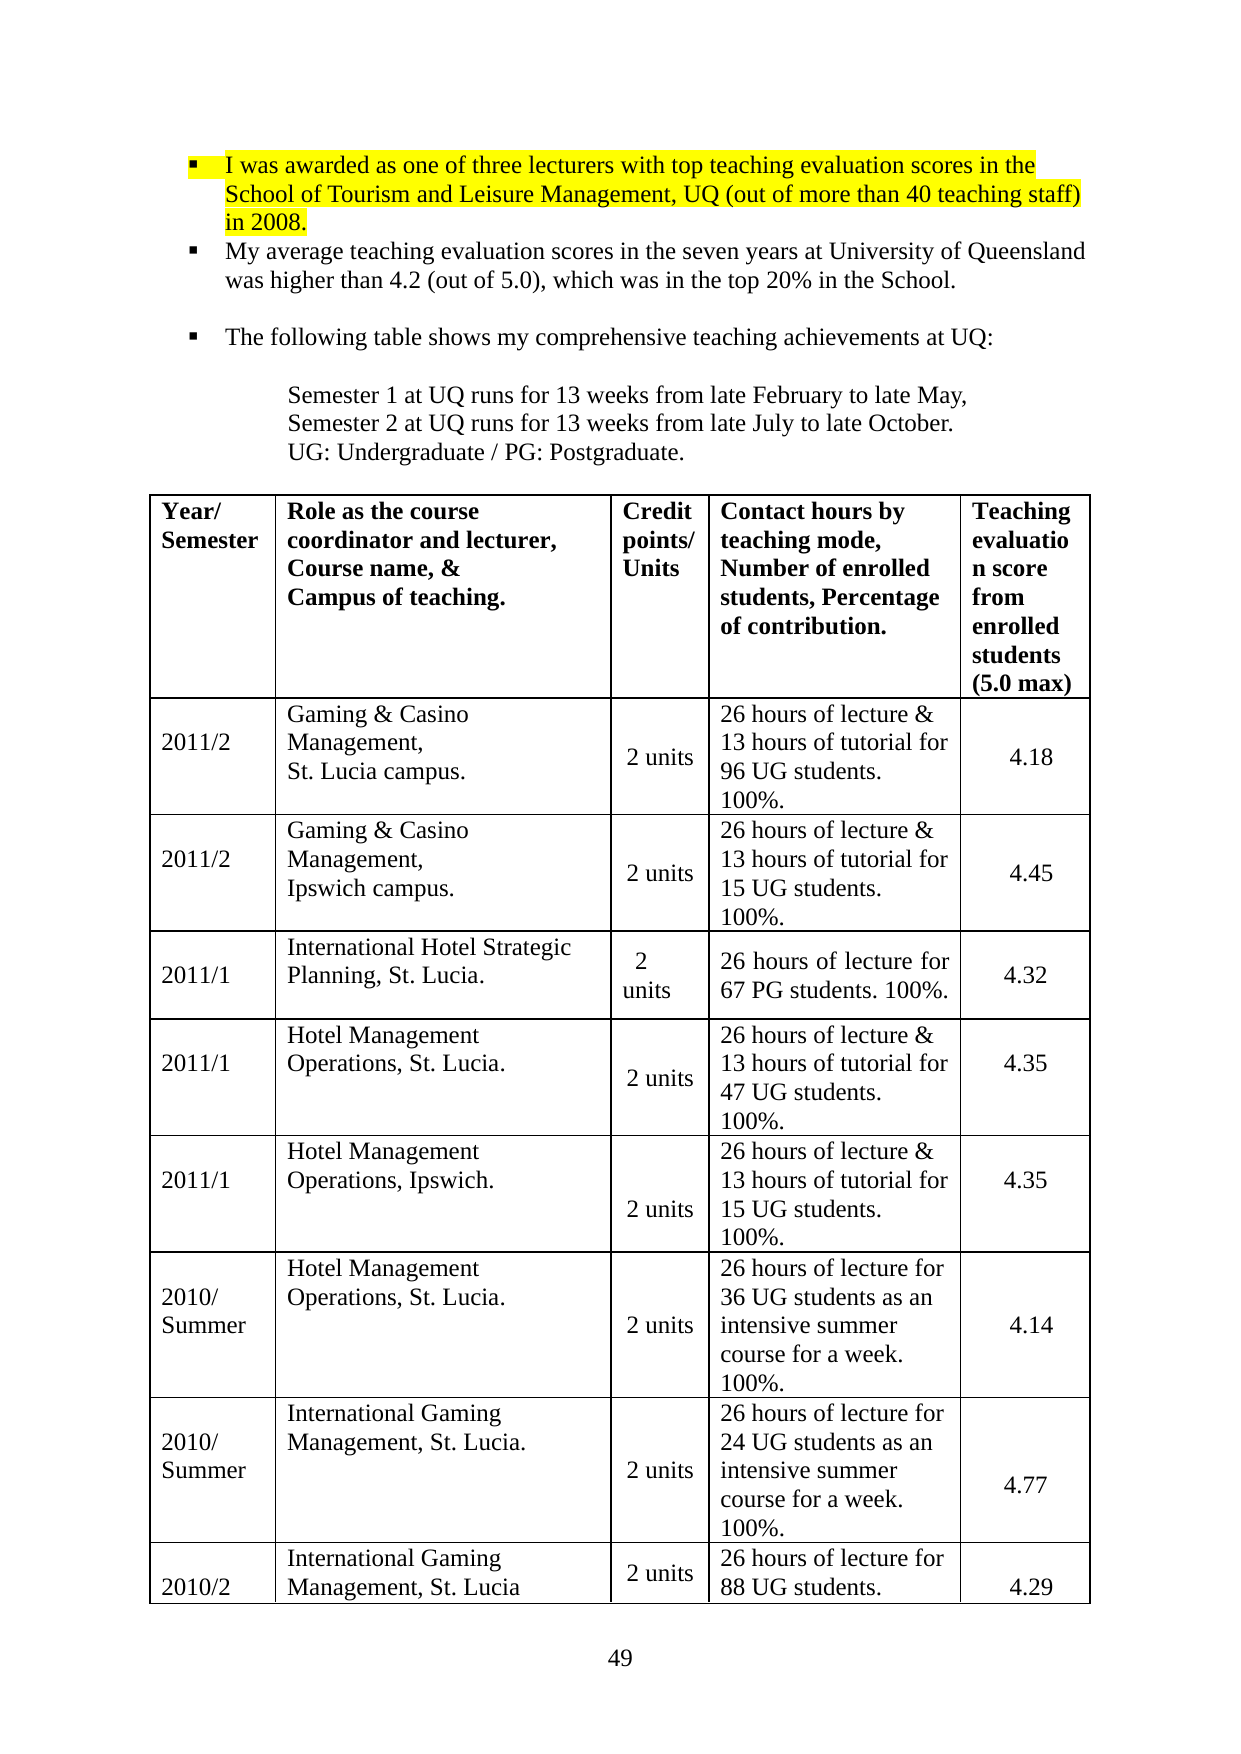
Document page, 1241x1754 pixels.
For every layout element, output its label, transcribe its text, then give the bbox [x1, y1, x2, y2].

table_cell 2 units [612, 1543, 708, 1602]
table_cell Gaming & Casino Management, Ipswich campus. [276, 815, 610, 930]
table_cell 2 units [612, 932, 708, 1018]
table_cell International Hotel Strategic Planning, St. Lucia. [276, 932, 610, 1018]
table_cell 26 hours of lecture for 36 UG students as an intensive summer course for a week. 100%. [710, 1253, 960, 1397]
table_cell 4.14 [961, 1253, 1089, 1397]
table_cell Gaming & Casino Management, St. Lucia campus. [276, 699, 610, 814]
table_cell 26 hours of lecture for 67 PG students. 100%. [710, 932, 960, 1018]
text UG: Undergraduate / PG: Postgraduate. [225, 437, 1090, 466]
table_header Credit points/ Units [612, 496, 708, 697]
table_cell 26 hours of lecture & 13 hours of tutorial for 47 UG students. 100%. [710, 1020, 960, 1135]
table_cell 26 hours of lecture for 24 UG students as an intensive summer course for a week. 100%. [710, 1398, 960, 1542]
table_cell 2 units [612, 1136, 708, 1251]
list My average teaching evaluation scores in the seven years at University of Queensland was higher than 4.2 (out of 5.0), which was in the top 20% in the School. [187, 236, 1090, 294]
table_cell 2 units [612, 1253, 708, 1397]
table_cell 26 hours of lecture & 13 hours of tutorial for 15 UG students. 100%. [710, 1136, 960, 1251]
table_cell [710, 1543, 960, 1602]
table_cell 2011/2 [151, 699, 275, 814]
table_header Role as the course coordinator and lecturer, Course name, & Campus of teaching. [276, 496, 610, 697]
table_cell 2011/1 [151, 1020, 275, 1135]
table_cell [276, 1543, 610, 1602]
table_cell 2010/ Summer [151, 1253, 275, 1397]
table_cell 26 hours of lecture & 13 hours of tutorial for 15 UG students. 100%. [710, 815, 960, 930]
text Semester 1 at UQ runs for 13 weeks from late February to late May, [225, 380, 1090, 408]
table_cell 4.29 [961, 1543, 1089, 1602]
table_cell Hotel Management Operations, St. Lucia. [276, 1253, 610, 1397]
table_cell 4.45 [961, 815, 1089, 930]
table_cell 4.32 [961, 932, 1089, 1018]
table_header Contact hours by teaching mode, Number of enrolled students, Percentage of contribution. [710, 496, 960, 697]
table_cell 4.35 [961, 1136, 1089, 1251]
table_cell 2010/ Summer [151, 1398, 275, 1542]
table_cell Hotel Management Operations, Ipswich. [276, 1136, 610, 1251]
list I was awarded as one of three lecturers with top teaching evaluation scores in the School of Tourism and Leisure Management, UQ (out of more than 40 teaching staff) in 2008. [187, 150, 1090, 236]
table_cell 2011/1 [151, 932, 275, 1018]
table_header Teaching evaluation score from enrolled students (5.0 max) [961, 496, 1089, 697]
table_cell 2010/2 [151, 1543, 275, 1602]
table_cell 2011/2 [151, 815, 275, 930]
list The following table shows my comprehensive teaching achievements at UQ: [187, 322, 1090, 351]
table_cell 2011/1 [151, 1136, 275, 1251]
table_cell 2 units [612, 1020, 708, 1135]
table_cell Hotel Management Operations, St. Lucia. [276, 1020, 610, 1135]
table_cell 2 units [612, 1398, 708, 1542]
table_cell 4.35 [961, 1020, 1089, 1135]
table_cell 2 units [612, 699, 708, 814]
table_cell 4.77 [961, 1398, 1089, 1542]
table_cell 4.18 [961, 699, 1089, 814]
table_cell International Gaming Management, St. Lucia. [276, 1398, 610, 1542]
text Semester 2 at UQ runs for 13 weeks from late July to late October. [225, 408, 1090, 437]
table_cell 26 hours of lecture & 13 hours of tutorial for 96 UG students. 100%. [710, 699, 960, 814]
table_cell 2 units [612, 815, 708, 930]
table_header Year/ Semester [151, 496, 275, 697]
